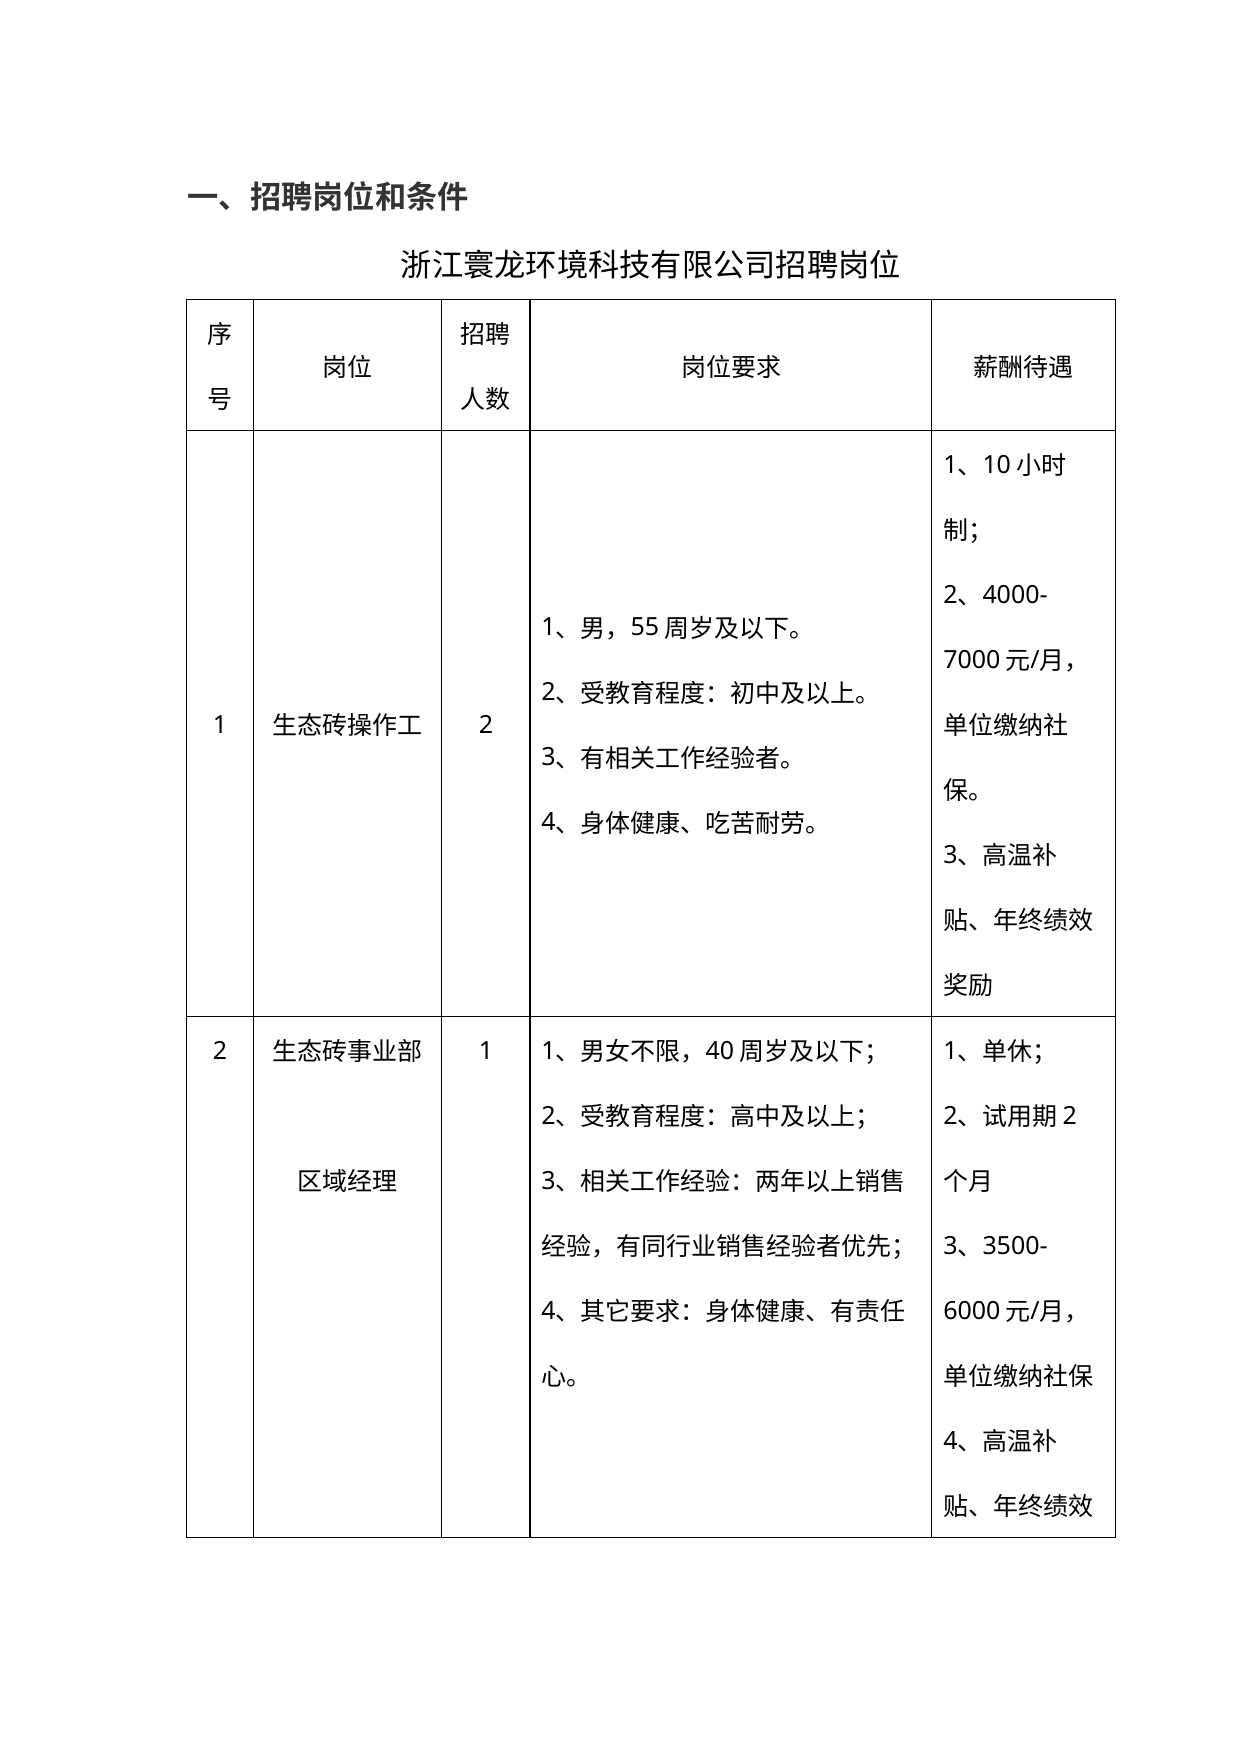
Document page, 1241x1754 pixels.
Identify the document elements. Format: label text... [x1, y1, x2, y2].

table_cell 2 [187, 1017, 253, 1537]
table_cell 岗位 [254, 300, 441, 430]
table_cell 序号 [187, 300, 253, 430]
table_cell 1 [187, 431, 253, 1016]
table_cell 薪酬待遇 [932, 300, 1115, 430]
table_cell 岗位要求 [531, 300, 931, 430]
table_header 浙江寰龙环境科技有限公司招聘岗位 [186, 227, 1115, 299]
table_cell 1、男，55周岁及以下。 2、受教育程度：初中及以上。 3、有相关工作经验者。 4、身体健康、吃苦耐劳。 [531, 431, 931, 1016]
table_cell 1、10小时制； 2、4000-7000元/月，单位缴纳社保。 3、高温补贴、年终绩效奖励 [932, 431, 1115, 1016]
table_cell 招聘人数 [442, 300, 529, 430]
list 招聘岗位和条件 [187, 162, 1053, 227]
table_cell 2 [442, 431, 529, 1016]
table_cell 1 [442, 1017, 529, 1537]
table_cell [932, 1017, 1115, 1537]
table_cell 生态砖事业部 区域经理 [254, 1017, 441, 1537]
table_cell 生态砖操作工 [254, 431, 441, 1016]
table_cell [531, 1017, 931, 1537]
